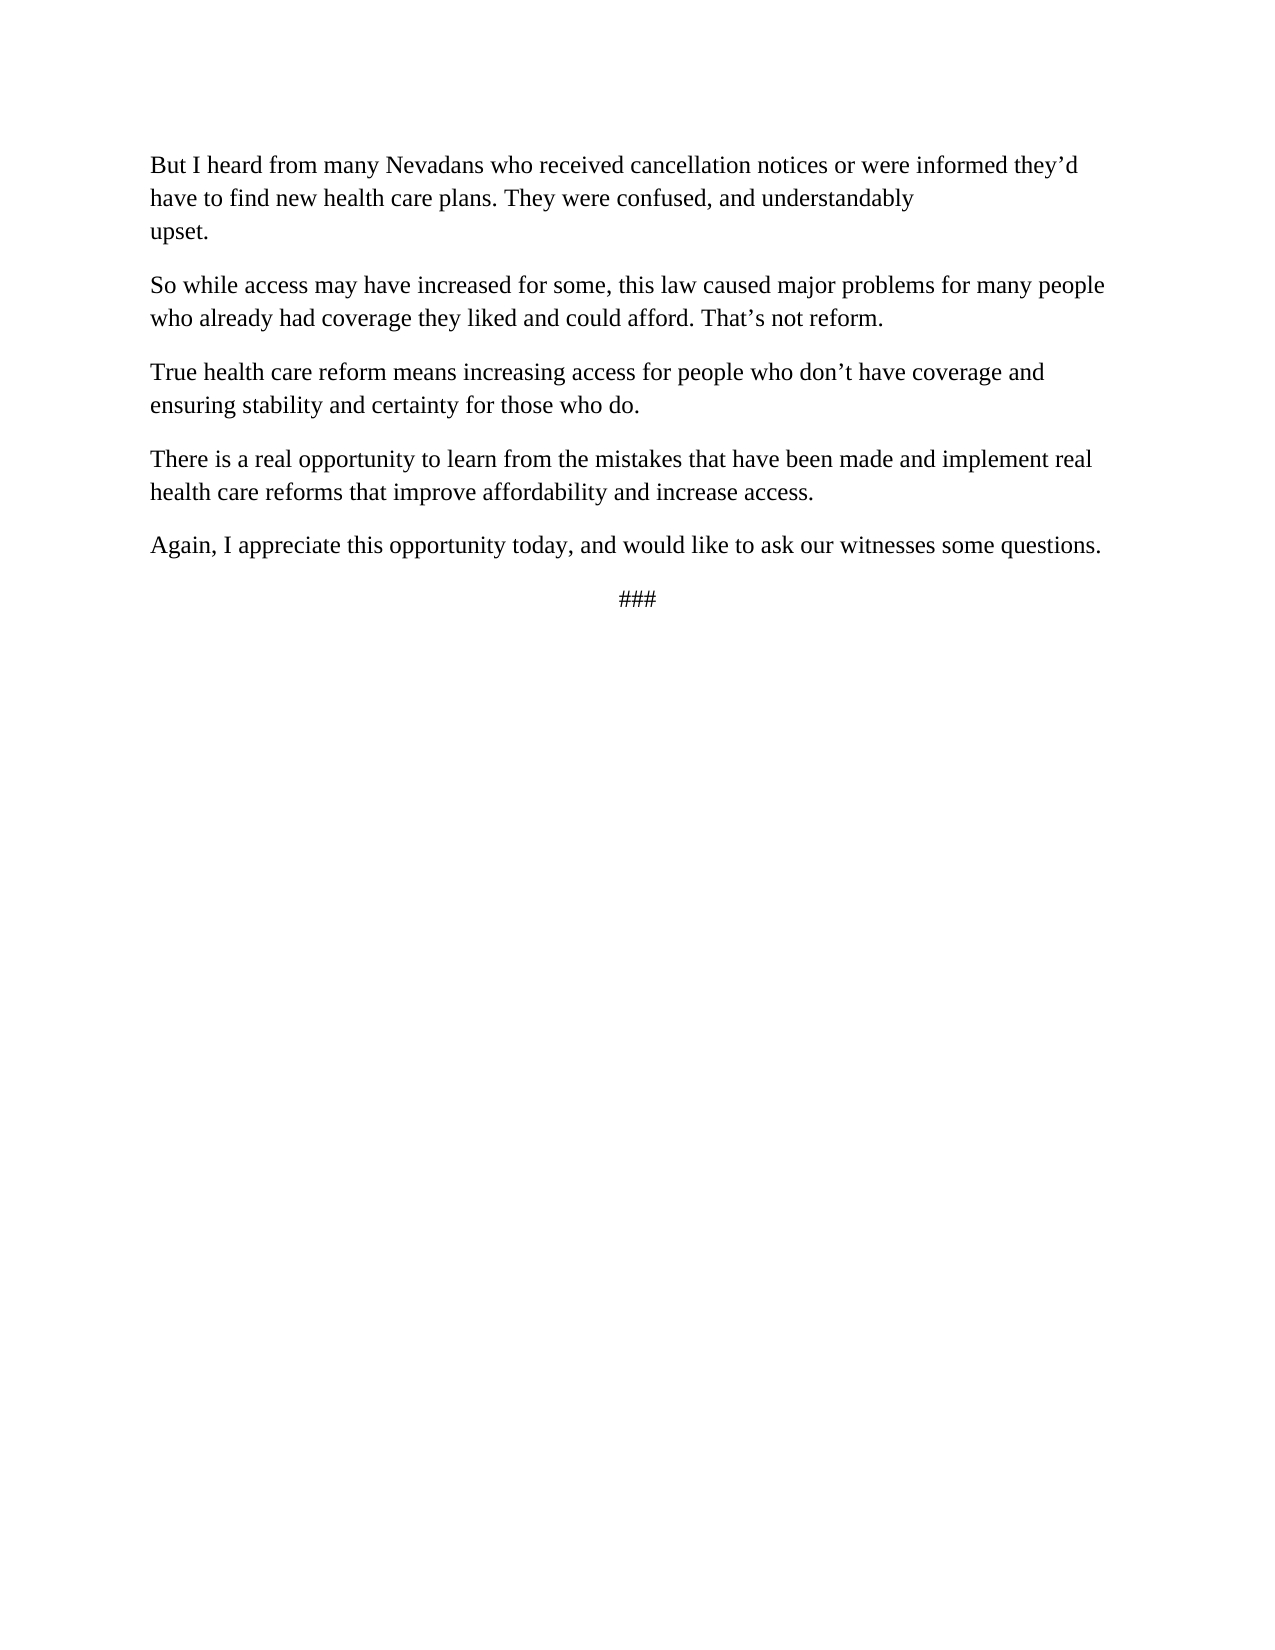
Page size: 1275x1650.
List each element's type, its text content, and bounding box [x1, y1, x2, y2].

text ### [150, 584, 1125, 613]
text But I heard from many Nevadans who received cancellation notices or were informed they’d have to find new health care plans. They were confused, and understandably upset. [150, 150, 1125, 245]
text So while access may have increased for some, this law caused major problems for many people who already had coverage they liked and could afford. That’s not reform. [150, 270, 1125, 332]
text True health care reform means increasing access for people who don’t have coverage and ensuring stability and certainty for those who do. [150, 357, 1125, 418]
text Again, I appreciate this opportunity today, and would like to ask our witnesses some questions. [150, 531, 1125, 559]
text There is a real opportunity to learn from the mistakes that have been made and implement real health care reforms that improve affordability and increase access. [150, 444, 1125, 505]
